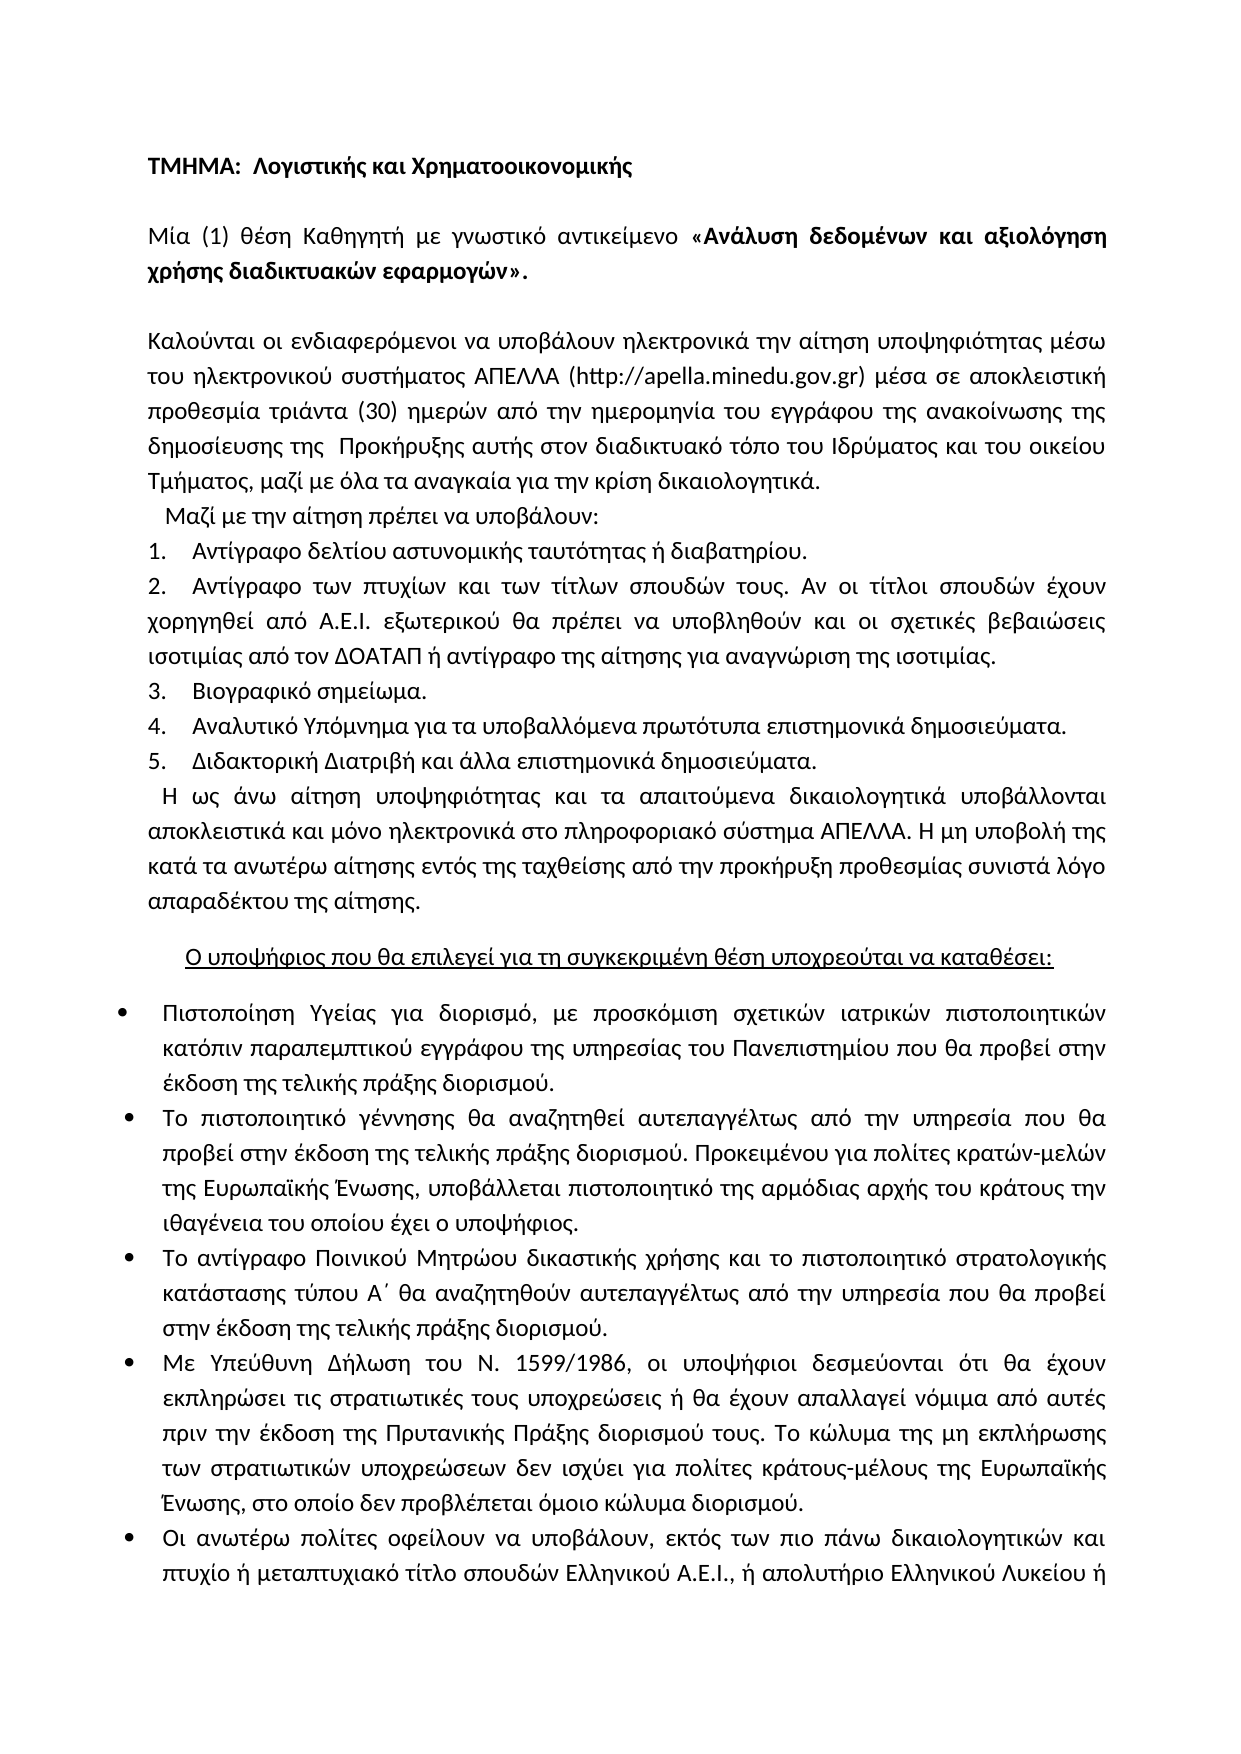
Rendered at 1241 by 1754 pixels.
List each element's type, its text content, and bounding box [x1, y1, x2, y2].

list Αντίγραφο των πτυχίων και των τίτλων σπουδών τους. Αν οι τίτλοι σπουδών έχουν χορηγηθεί από Α.Ε.Ι. εξωτερικού θα πρέπει να υποβληθούν και οι σχετικές βεβαιώσεις ισοτιμίας από τον ΔΟΑΤΑΠ ή αντίγραφο της αίτησης για αναγνώριση της ισοτιμίας. [148, 570, 1107, 671]
list Βιογραφικό σημείωμα. [148, 675, 1107, 706]
list Μαζί με την αίτηση πρέπει να υποβάλουν: [148, 500, 1107, 531]
list Καλούνται οι ενδιαφερόμενοι να υποβάλουν ηλεκτρονικά την αίτηση υποψηφιότητας μέσω του ηλεκτρονικού συστήματος ΑΠΕΛΛΑ (http://apella.minedu.gov.gr) μέσα σε αποκλειστική προθεσμία τριάντα (30) ημερών από την ημερομηνία του εγγράφου της ανακοίνωσης της δημοσίευσης της Προκήρυξης αυτής στον διαδικτυακό τόπο του Ιδρύματος και του οικείου Τμήματος, μαζί με όλα τα αναγκαία για την κρίση δικαιολογητικά. [148, 325, 1107, 496]
list Αντίγραφο δελτίου αστυνομικής ταυτότητας ή διαβατηρίου. [148, 535, 1107, 566]
list Πιστοποίηση Υγείας για διορισμό, με προσκόμιση σχετικών ιατρικών πιστοποιητικών κατόπιν παραπεμπτικού εγγράφου της υπηρεσίας του Πανεπιστημίου που θα προβεί στην έκδοση της τελικής πράξης διορισμού. [118, 997, 1107, 1097]
list Διδακτορική Διατριβή και άλλα επιστημονικά δημοσιεύματα. [148, 745, 1107, 776]
text Ο υποψήφιος που θα επιλεγεί για τη συγκεκριμένη θέση υποχρεούται να καταθέσει: [185, 941, 1107, 971]
list Αναλυτικό Υπόμνημα για τα υποβαλλόμενα πρωτότυπα επιστημονικά δημοσιεύματα. [148, 710, 1107, 741]
list Με Υπεύθυνη Δήλωση του Ν. 1599/1986, οι υποψήφιοι δεσμεύονται ότι θα έχουν εκπληρώσει τις στρατιωτικές τους υποχρεώσεις ή θα έχουν απαλλαγεί νόμιμα από αυτές πριν την έκδοση της Πρυτανικής Πράξης διορισμού τους. Το κώλυμα της μη εκπλήρωσης των στρατιωτικών υποχρεώσεων δεν ισχύει για πολίτες κράτους-μέλους της Ευρωπαϊκής Ένωσης, στο οποίο δεν προβλέπεται όμοιο κώλυμα διορισμού. [125, 1347, 1107, 1517]
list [125, 1522, 1107, 1587]
list Η ως άνω αίτηση υποψηφιότητας και τα απαιτούμενα δικαιολογητικά υποβάλλονται αποκλειστικά και μόνο ηλεκτρονικά στο πληροφοριακό σύστημα ΑΠΕΛΛΑ. Η μη υποβολή της κατά τα ανωτέρω αίτησης εντός της ταχθείσης από την προκήρυξη προθεσμίας συνιστά λόγο απαραδέκτου της αίτησης. [148, 780, 1107, 916]
list ΤΜΗΜΑ: Λογιστικής και Χρηματοοικονομικής [148, 150, 1107, 181]
list Μία (1) θέση Καθηγητή με γνωστικό αντικείμενο «Ανάλυση δεδομένων και αξιολόγηση χρήσης διαδικτυακών εφαρμογών». [148, 220, 1107, 286]
list Το πιστοποιητικό γέννησης θα αναζητηθεί αυτεπαγγέλτως από την υπηρεσία που θα προβεί στην έκδοση της τελικής πράξης διορισμού. Προκειμένου για πολίτες κρατών-μελών της Ευρωπαϊκής Ένωσης, υποβάλλεται πιστοποιητικό της αρμόδιας αρχής του κράτους την ιθαγένεια του οποίου έχει ο υποψήφιος. [125, 1102, 1107, 1237]
list Το αντίγραφο Ποινικού Μητρώου δικαστικής χρήσης και το πιστοποιητικό στρατολογικής κατάστασης τύπου Α΄ θα αναζητηθούν αυτεπαγγέλτως από την υπηρεσία που θα προβεί στην έκδοση της τελικής πράξης διορισμού. [125, 1242, 1107, 1342]
